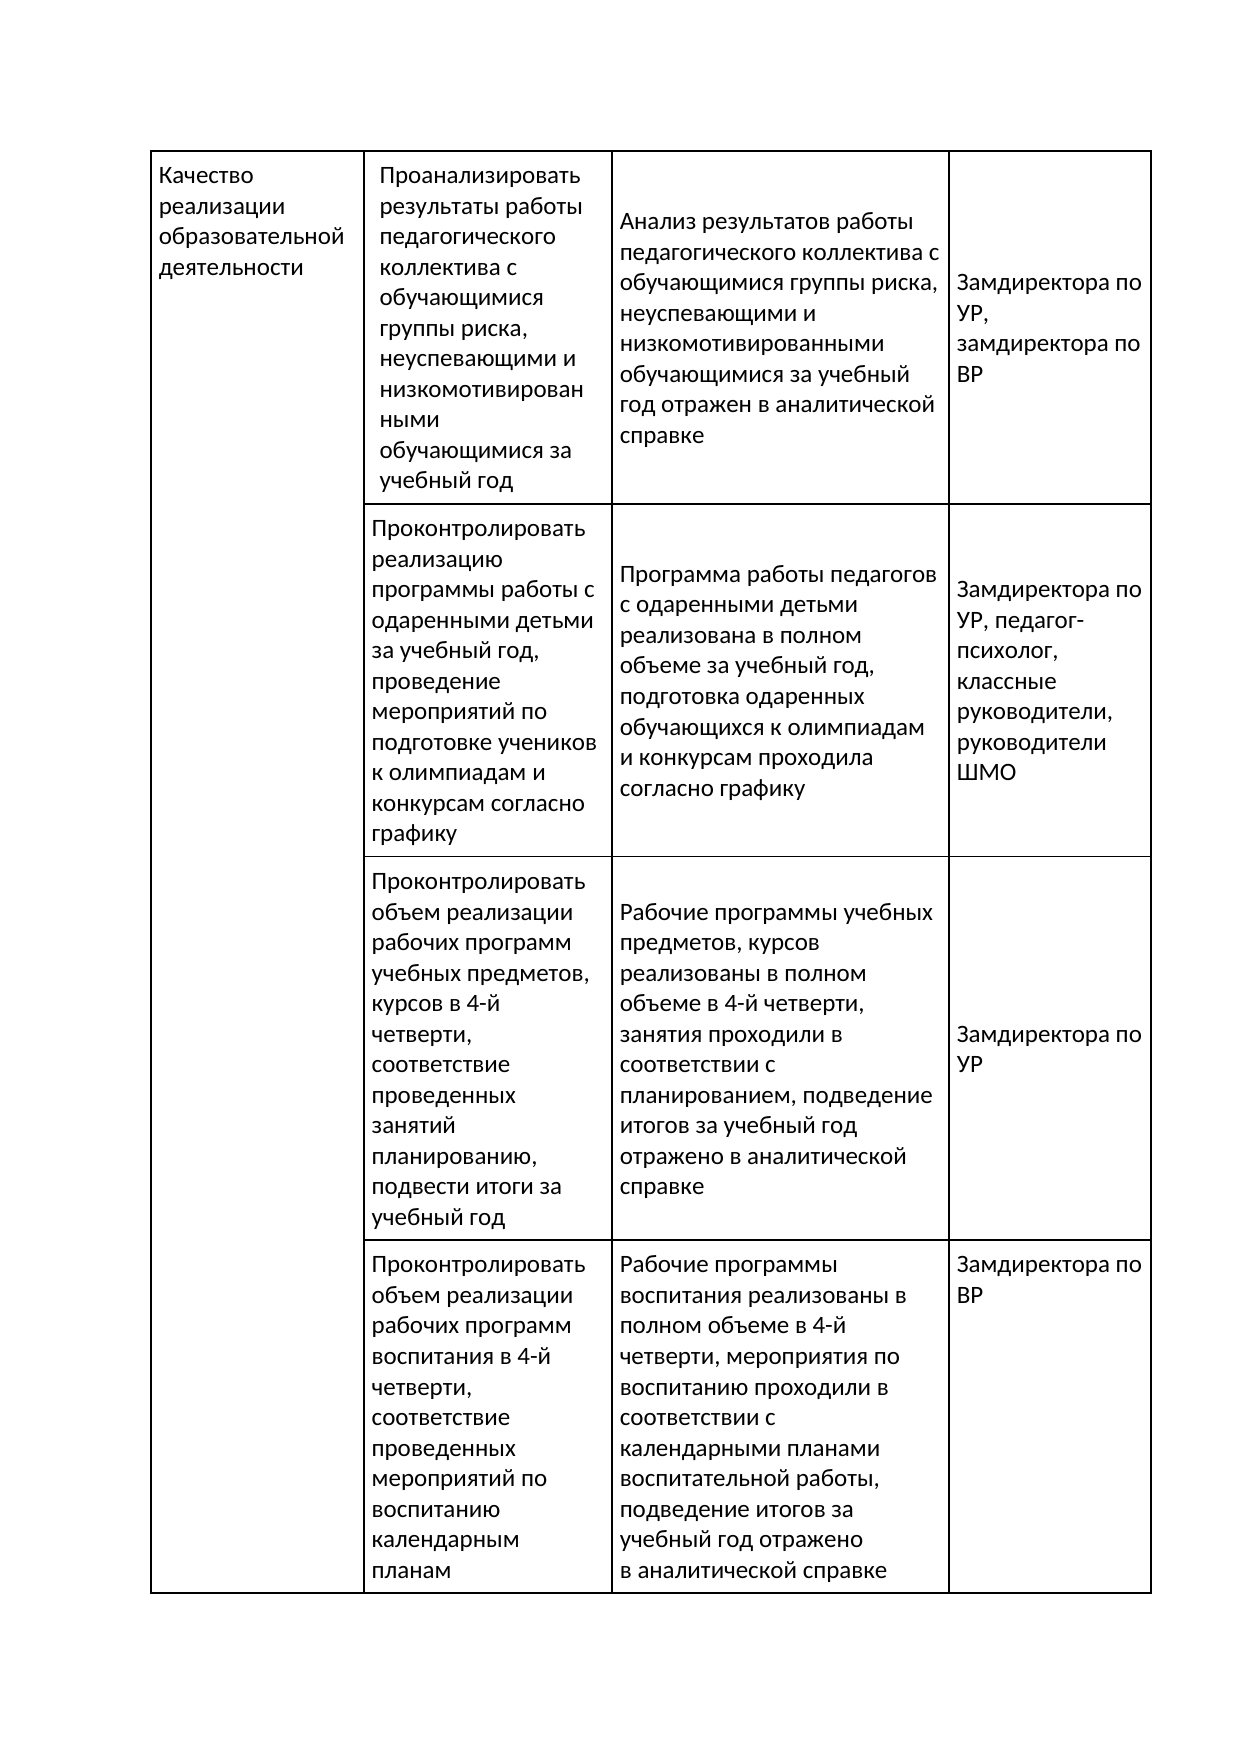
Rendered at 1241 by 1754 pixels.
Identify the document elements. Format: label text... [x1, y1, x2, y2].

table_cell Анализ результатов работы педагогического коллектива с обучающимися группы риска, неуспевающими и низкомотивированными обучающимися за учебный год отражен в аналитической справке [613, 152, 948, 503]
table_cell Замдиректора по ВР [950, 1241, 1150, 1592]
table_cell Проанализировать результаты работы педагогического коллектива с обучающимися группы риска, неуспевающими и низкомотивированными обучающимися за учебный год [365, 152, 611, 503]
table_cell Замдиректора по УР, замдиректора по ВР [950, 152, 1150, 503]
table_cell Программа работы педагогов с одаренными детьми реализована в полном объеме за учебный год, подготовка одаренных обучающихся к олимпиадам и конкурсам проходила согласно графику [613, 505, 948, 856]
table_cell Замдиректора по УР [950, 857, 1150, 1239]
table_cell Качество реализации образовательной деятельности [152, 152, 363, 1592]
table_cell Рабочие программы учебных предметов, курсов реализованы в полном объеме в 4-й четверти, занятия проходили в соответствии с планированием, подведение итогов за учебный год отражено в аналитической справке [613, 857, 948, 1239]
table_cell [613, 1241, 948, 1592]
table_cell Замдиректора по УР, педагог-психолог, классные руководители, руководители ШМО [950, 505, 1150, 856]
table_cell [365, 1241, 611, 1592]
table_cell Проконтролировать реализацию программы работы с одаренными детьми за учебный год, проведение мероприятий по подготовке учеников к олимпиадам и конкурсам согласно графику [365, 505, 611, 856]
table_cell Проконтролировать объем реализации рабочих программ учебных предметов, курсов в 4-й четверти, соответствие проведенных занятий планированию, подвести итоги за учебный год [365, 857, 611, 1239]
